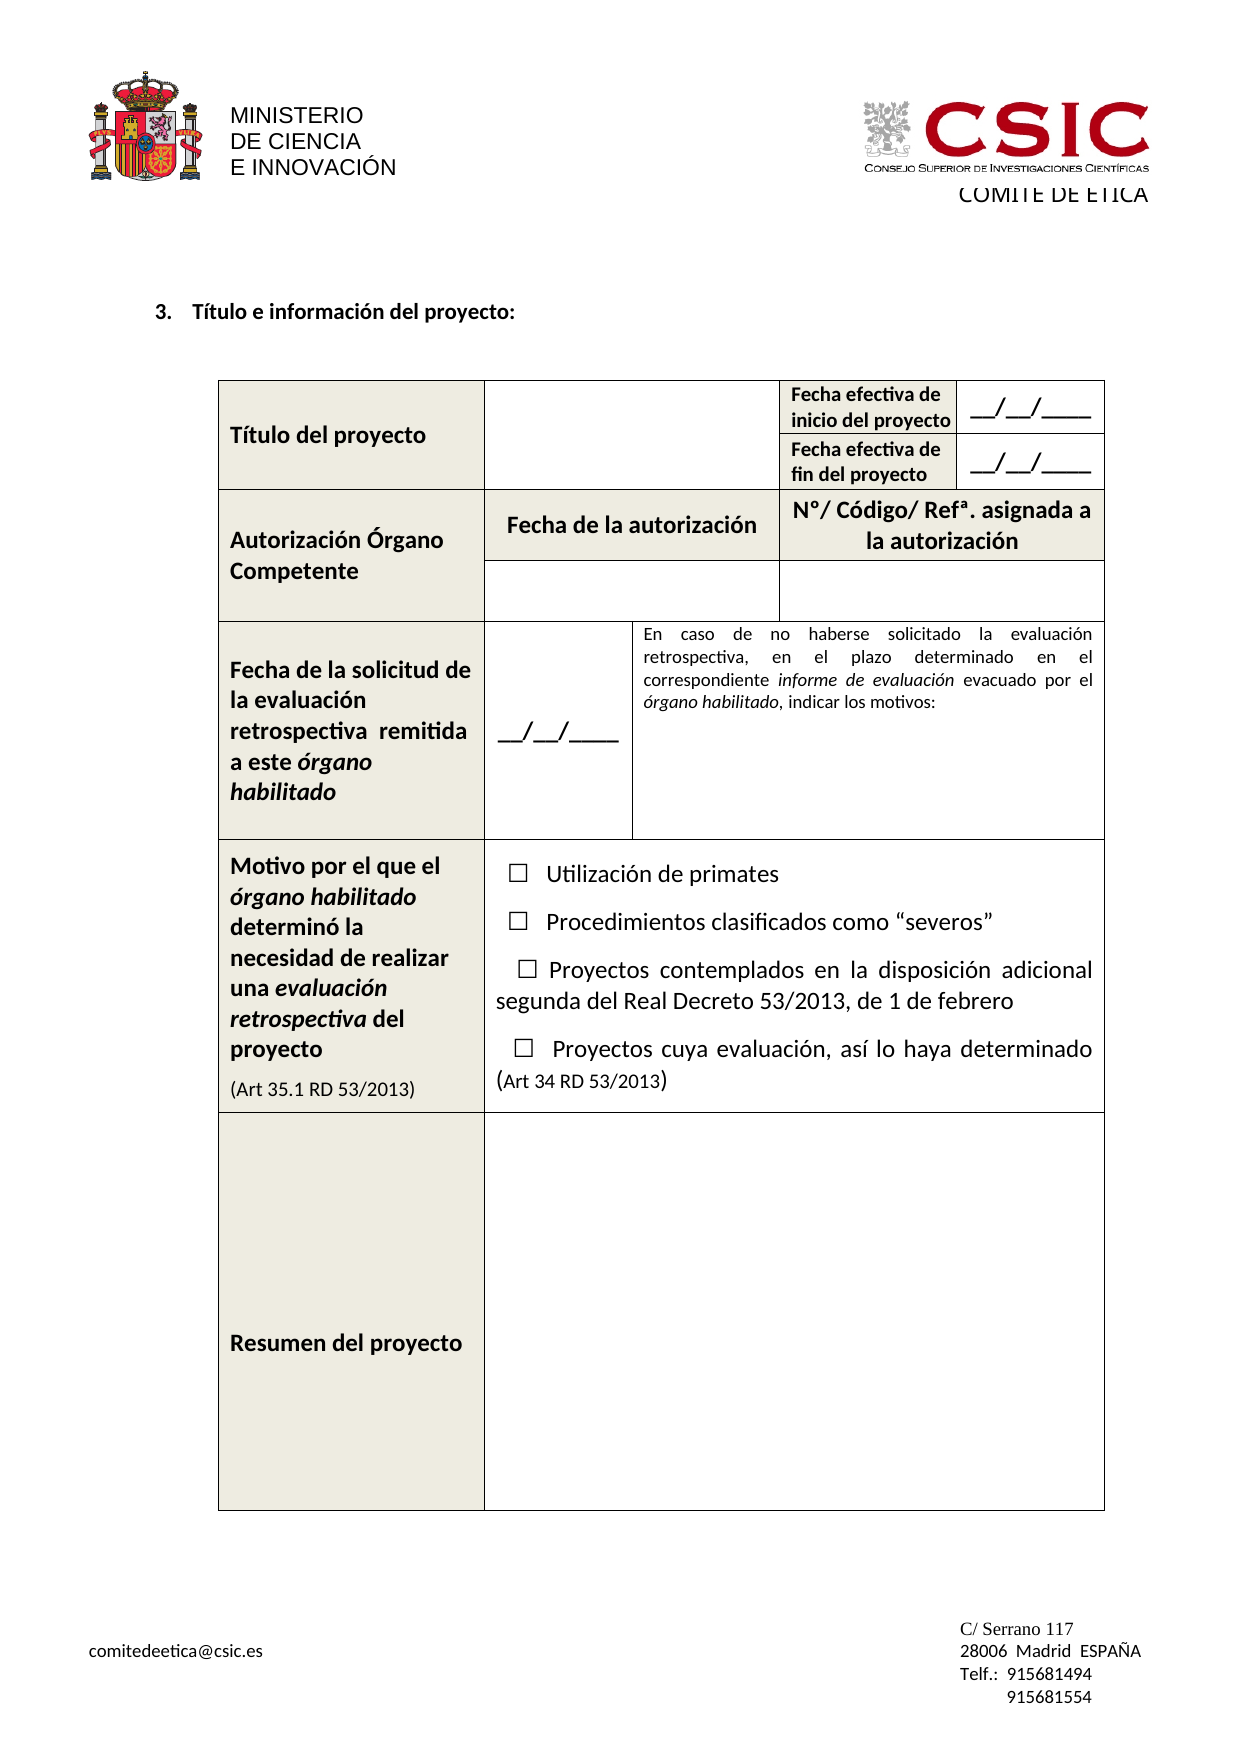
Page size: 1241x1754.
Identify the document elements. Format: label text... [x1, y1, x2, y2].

table_cell __/__/____ [485, 622, 632, 839]
table_header Título del proyecto [219, 381, 484, 489]
picture [79, 62, 213, 200]
table_header Fecha efectiva de inicio del proyecto [780, 381, 956, 433]
table_cell __/__/____ [957, 434, 1104, 489]
table_cell Fecha de la solicitud de la evaluación retrospectiva remitida a este órgano habilitado [219, 622, 484, 839]
table_cell [485, 561, 779, 621]
table_header [485, 381, 779, 489]
table_cell Fecha efectiva de fin del proyecto [780, 434, 956, 489]
table_cell [485, 1113, 1104, 1510]
picture [852, 75, 1171, 188]
table_cell Resumen del proyecto [219, 1113, 484, 1510]
table_cell Motivo por el que el órgano habilitado determinó la necesidad de realizar una evaluación retrospectiva del proyecto (Art 35.1 RD 53/2013) [219, 840, 484, 1112]
table_header __/__/____ [957, 381, 1104, 433]
table_cell Nº/ Código/ Refª. asignada a la autorización [780, 490, 1104, 560]
table_cell Autorización Órgano Competente [219, 490, 484, 621]
table_cell En caso de no haberse solicitado la evaluación retrospectiva, en el plazo determinado en el correspondiente informe de evaluación evacuado por el órgano habilitado, indicar los motivos: [633, 622, 1104, 839]
table_cell Fecha de la autorización [485, 490, 779, 560]
list Título e información del proyecto: [154, 297, 1093, 326]
table_cell ☐ Utilización de primates ☐ Procedimientos clasificados como “severos” ☐ Proyectos contemplados en la disposición adicional segunda del Real Decreto 53/2013, de 1 de febrero ☐ Proyectos cuya evaluación, así lo haya determinado (Art 34 RD 53/2013) [485, 840, 1104, 1112]
table_cell [780, 561, 1104, 621]
